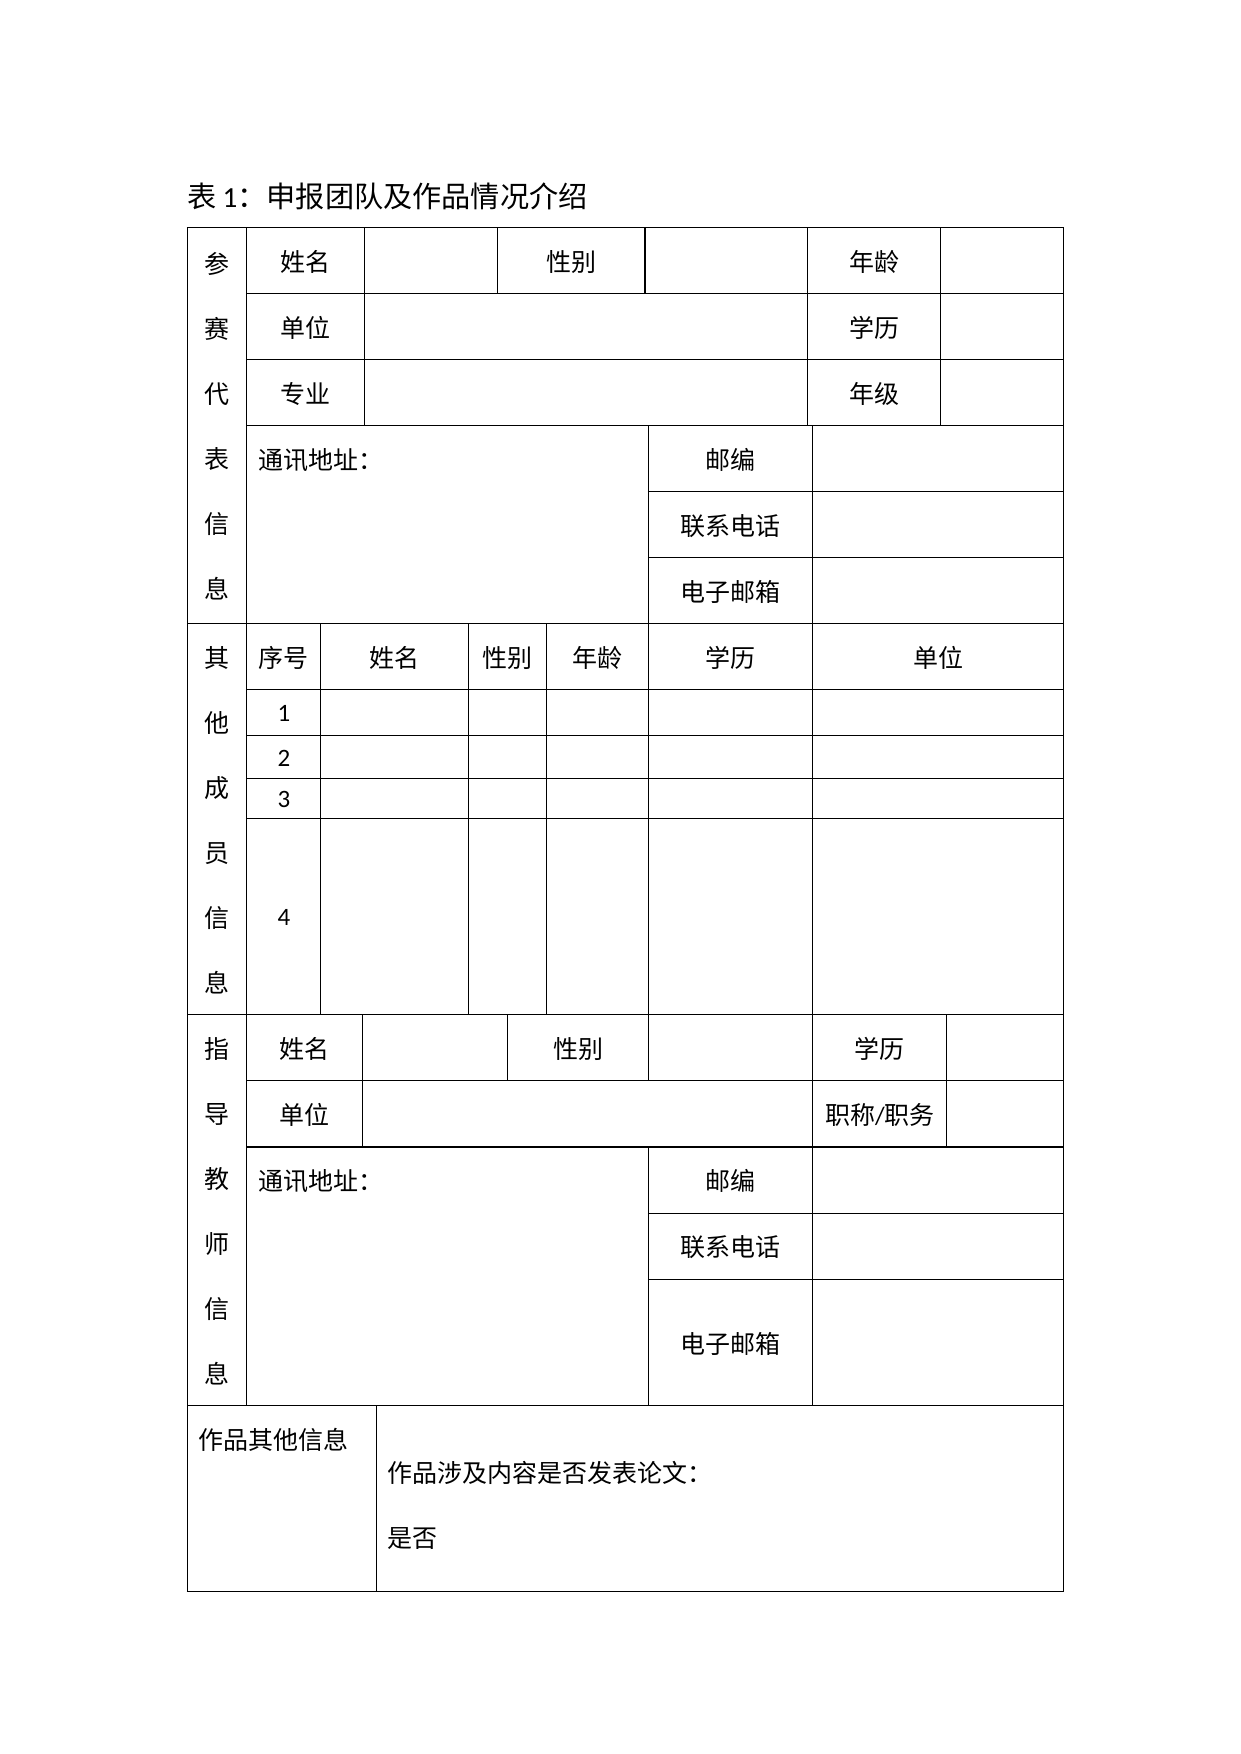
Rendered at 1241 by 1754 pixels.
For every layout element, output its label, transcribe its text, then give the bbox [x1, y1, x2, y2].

table_header 姓名 [247, 228, 364, 293]
table_cell 姓名 [321, 624, 468, 689]
table_cell 学历 [813, 1015, 946, 1080]
table_cell [941, 360, 1063, 425]
table_cell [813, 1148, 1063, 1212]
table_cell 联系电话 [649, 492, 812, 557]
table_cell 性别 [508, 1015, 648, 1080]
table_cell 作品其他信息 [188, 1406, 376, 1591]
table_header 性别 [498, 228, 644, 293]
table_cell [649, 1015, 812, 1080]
table_cell 其他成员信息 [188, 624, 246, 1014]
table_cell [469, 736, 546, 778]
table_cell 3 [247, 779, 320, 817]
table_cell 邮编 [649, 1148, 812, 1212]
table_cell [947, 1015, 1063, 1080]
table_header 年龄 [808, 228, 940, 293]
table_cell 专业 [247, 360, 364, 425]
table_header [941, 228, 1063, 293]
table_cell [813, 690, 1063, 734]
table_cell [469, 690, 546, 734]
table_cell 电子邮箱 [649, 558, 812, 623]
table_cell [649, 779, 812, 817]
text 表1：申报团队及作品情况介绍 [187, 162, 1053, 227]
table_cell [813, 736, 1063, 778]
table_cell [365, 294, 807, 359]
table_cell 学历 [649, 624, 812, 689]
table_cell [547, 736, 648, 778]
table_cell 通讯地址： [247, 426, 648, 623]
table_cell 1 [247, 690, 320, 734]
table_header [646, 228, 807, 293]
table_cell [547, 690, 648, 734]
table_cell 序号 [247, 624, 320, 689]
table_cell [321, 736, 468, 778]
table_cell 姓名 [247, 1015, 362, 1080]
table_header 参赛代表信息 [188, 228, 246, 623]
table_cell 学历 [808, 294, 940, 359]
table_cell 通讯地址： [247, 1148, 648, 1405]
table_cell [649, 819, 812, 1014]
table_header [365, 228, 497, 293]
table_cell [365, 360, 807, 425]
table_cell [649, 736, 812, 778]
table_cell [469, 819, 546, 1014]
table_cell [813, 492, 1063, 557]
table_cell 单位 [247, 1081, 362, 1146]
table_cell [363, 1015, 507, 1080]
table_cell [941, 294, 1063, 359]
table_cell 单位 [247, 294, 364, 359]
table_cell [813, 779, 1063, 817]
table_cell 电子邮箱 [649, 1280, 812, 1405]
table_cell 联系电话 [649, 1214, 812, 1278]
table_cell [813, 1214, 1063, 1278]
table_cell [813, 819, 1063, 1014]
table_cell [547, 819, 648, 1014]
table_cell 职称/职务 [813, 1081, 946, 1146]
table_cell [363, 1081, 812, 1146]
table_cell 性别 [469, 624, 546, 689]
table_cell [813, 558, 1063, 623]
table_cell [649, 690, 812, 734]
table_cell 年龄 [547, 624, 648, 689]
table_cell [947, 1081, 1063, 1146]
table_cell [321, 690, 468, 734]
table_cell [321, 819, 468, 1014]
table_cell 4 [247, 819, 320, 1014]
table_cell [547, 779, 648, 817]
table_cell 2 [247, 736, 320, 778]
table_cell 指导教师信息 [188, 1015, 246, 1405]
table_cell 单位 [813, 624, 1063, 689]
table_cell 年级 [808, 360, 940, 425]
table_cell [321, 779, 468, 817]
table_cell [377, 1406, 1063, 1591]
table_cell [813, 426, 1063, 491]
table_cell 邮编 [649, 426, 812, 491]
table_cell [813, 1280, 1063, 1405]
table_cell [469, 779, 546, 817]
